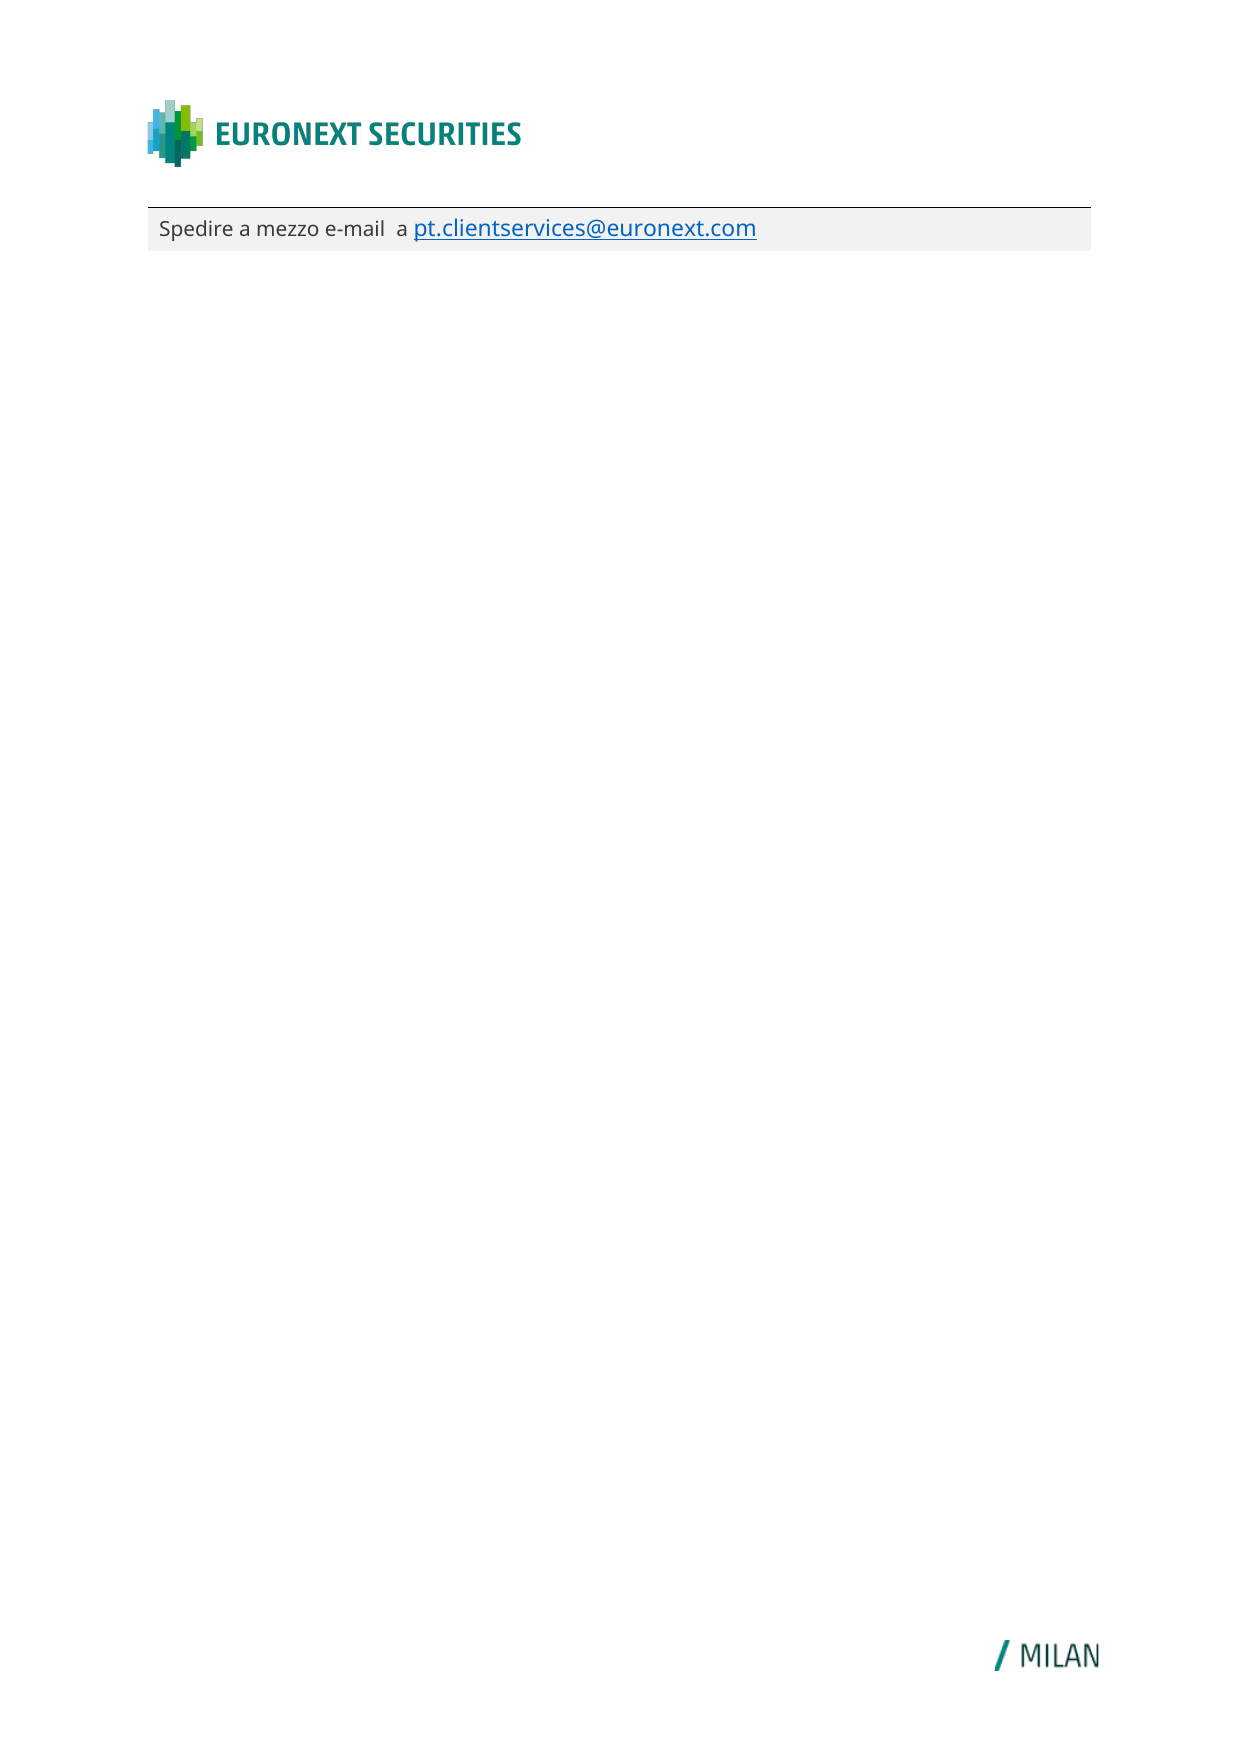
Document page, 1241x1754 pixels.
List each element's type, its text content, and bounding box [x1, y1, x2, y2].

picture [994, 1640, 1099, 1671]
table_cell Spedire a mezzo e-mail a pt.clientservices@euronext.com [148, 208, 1091, 251]
picture [147, 100, 522, 167]
